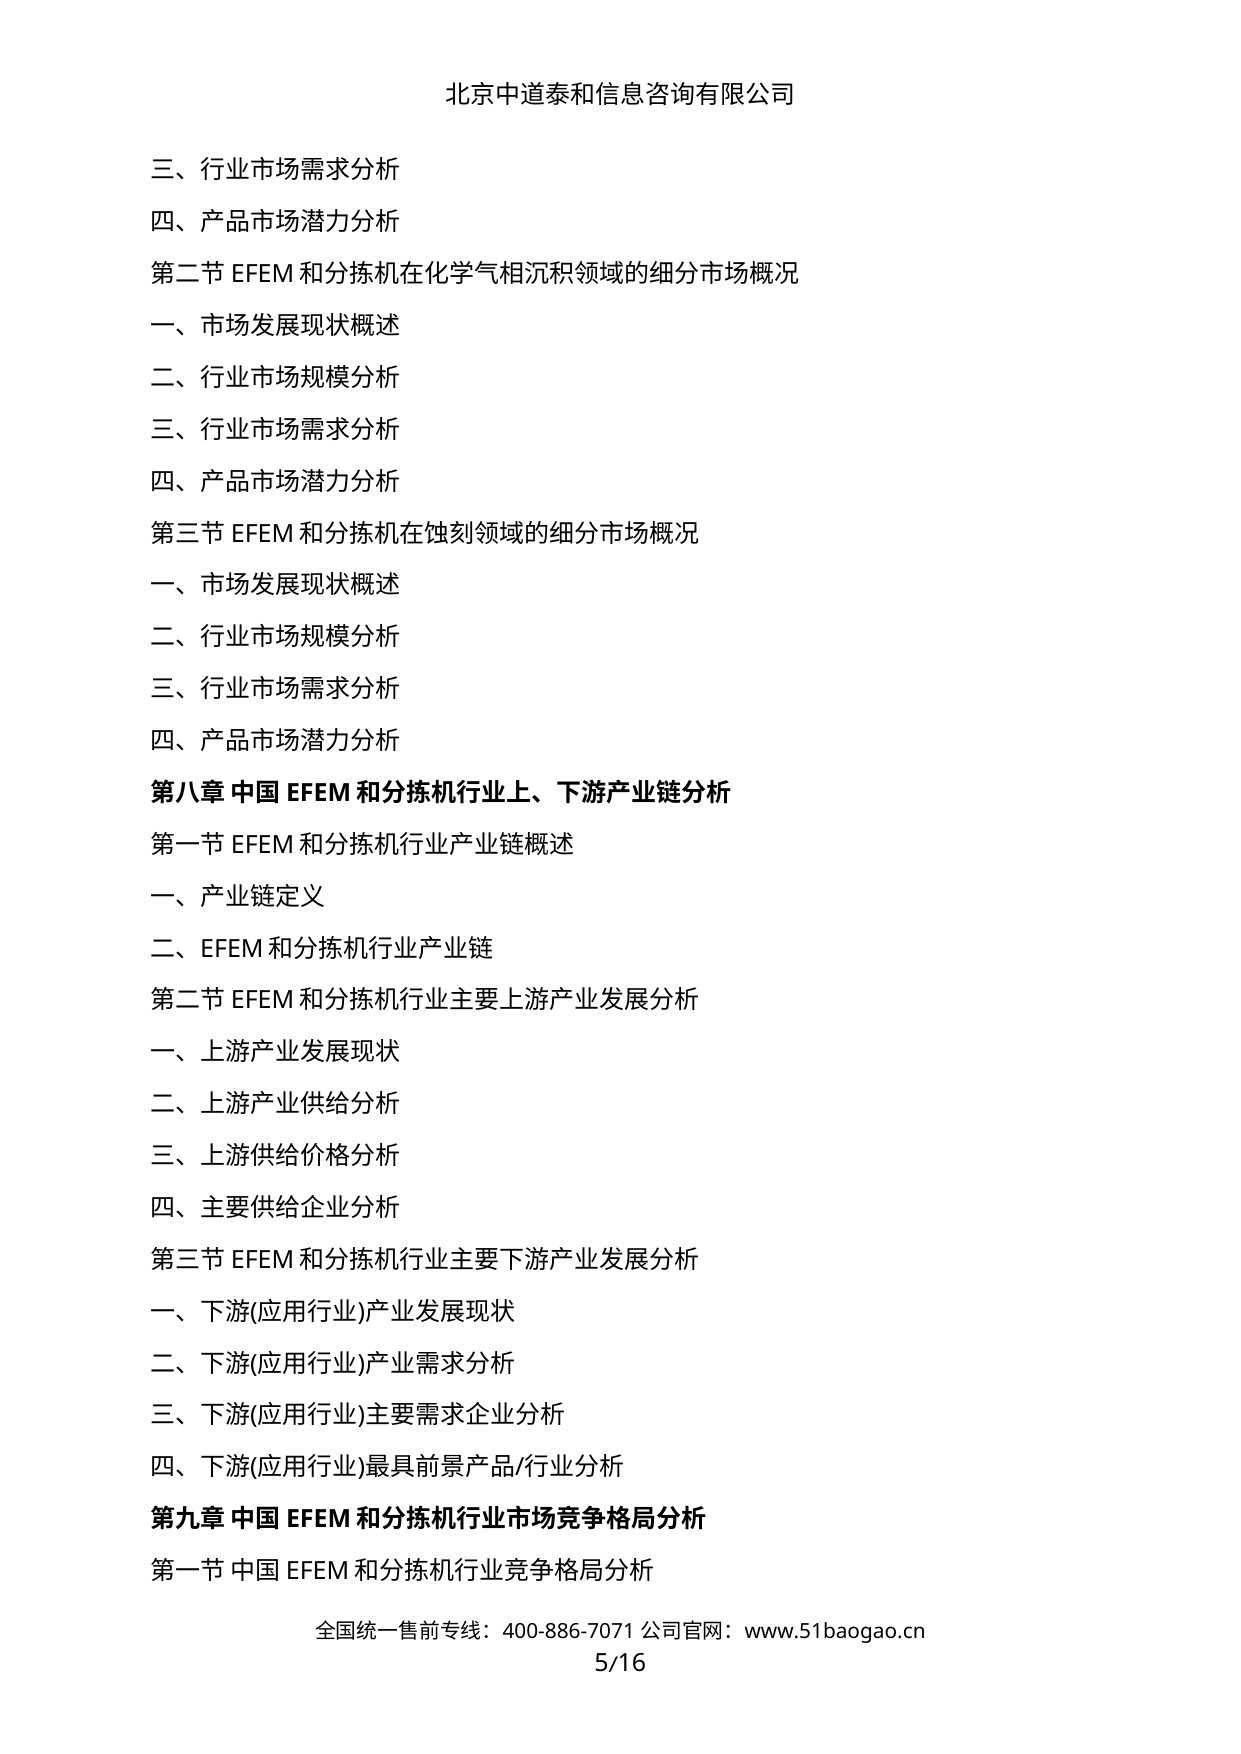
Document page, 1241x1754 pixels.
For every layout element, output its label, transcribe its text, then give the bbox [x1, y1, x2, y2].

text 第一节 EFEM和分拣机行业产业链概述 [150, 824, 1090, 861]
text 四、主要供给企业分析 [150, 1187, 1090, 1224]
text 四、产品市场潜力分析 [150, 202, 1090, 238]
text 二、行业市场规模分析 [150, 357, 1090, 394]
text 一、上游产业发展现状 [150, 1032, 1090, 1068]
text 第三节 EFEM和分拣机行业主要下游产业发展分析 [150, 1239, 1090, 1276]
text 一、产业链定义 [150, 876, 1090, 912]
text 一、市场发展现状概述 [150, 306, 1090, 342]
text 二、EFEM和分拣机行业产业链 [150, 928, 1090, 964]
text 四、下游(应用行业)最具前景产品/行业分析 [150, 1447, 1090, 1483]
text 三、行业市场需求分析 [150, 669, 1090, 705]
text 三、下游(应用行业)主要需求企业分析 [150, 1395, 1090, 1431]
text 二、行业市场规模分析 [150, 617, 1090, 653]
text 三、行业市场需求分析 [150, 150, 1090, 186]
text 二、上游产业供给分析 [150, 1084, 1090, 1120]
text 一、市场发展现状概述 [150, 565, 1090, 601]
text 三、上游供给价格分析 [150, 1136, 1090, 1172]
text 二、下游(应用行业)产业需求分析 [150, 1343, 1090, 1379]
text 三、行业市场需求分析 [150, 409, 1090, 446]
text 四、产品市场潜力分析 [150, 461, 1090, 497]
text 第三节 EFEM和分拣机在蚀刻领域的细分市场概况 [150, 513, 1090, 549]
text 第八章 中国EFEM和分拣机行业上、下游产业链分析 [150, 772, 1090, 809]
text 一、下游(应用行业)产业发展现状 [150, 1291, 1090, 1327]
text 第九章 中国EFEM和分拣机行业市场竞争格局分析 [150, 1499, 1090, 1535]
text 四、产品市场潜力分析 [150, 721, 1090, 757]
text 第二节 EFEM和分拣机行业主要上游产业发展分析 [150, 980, 1090, 1016]
text 第一节 中国EFEM和分拣机行业竞争格局分析 [150, 1551, 1090, 1587]
text 第二节 EFEM和分拣机在化学气相沉积领域的细分市场概况 [150, 254, 1090, 290]
